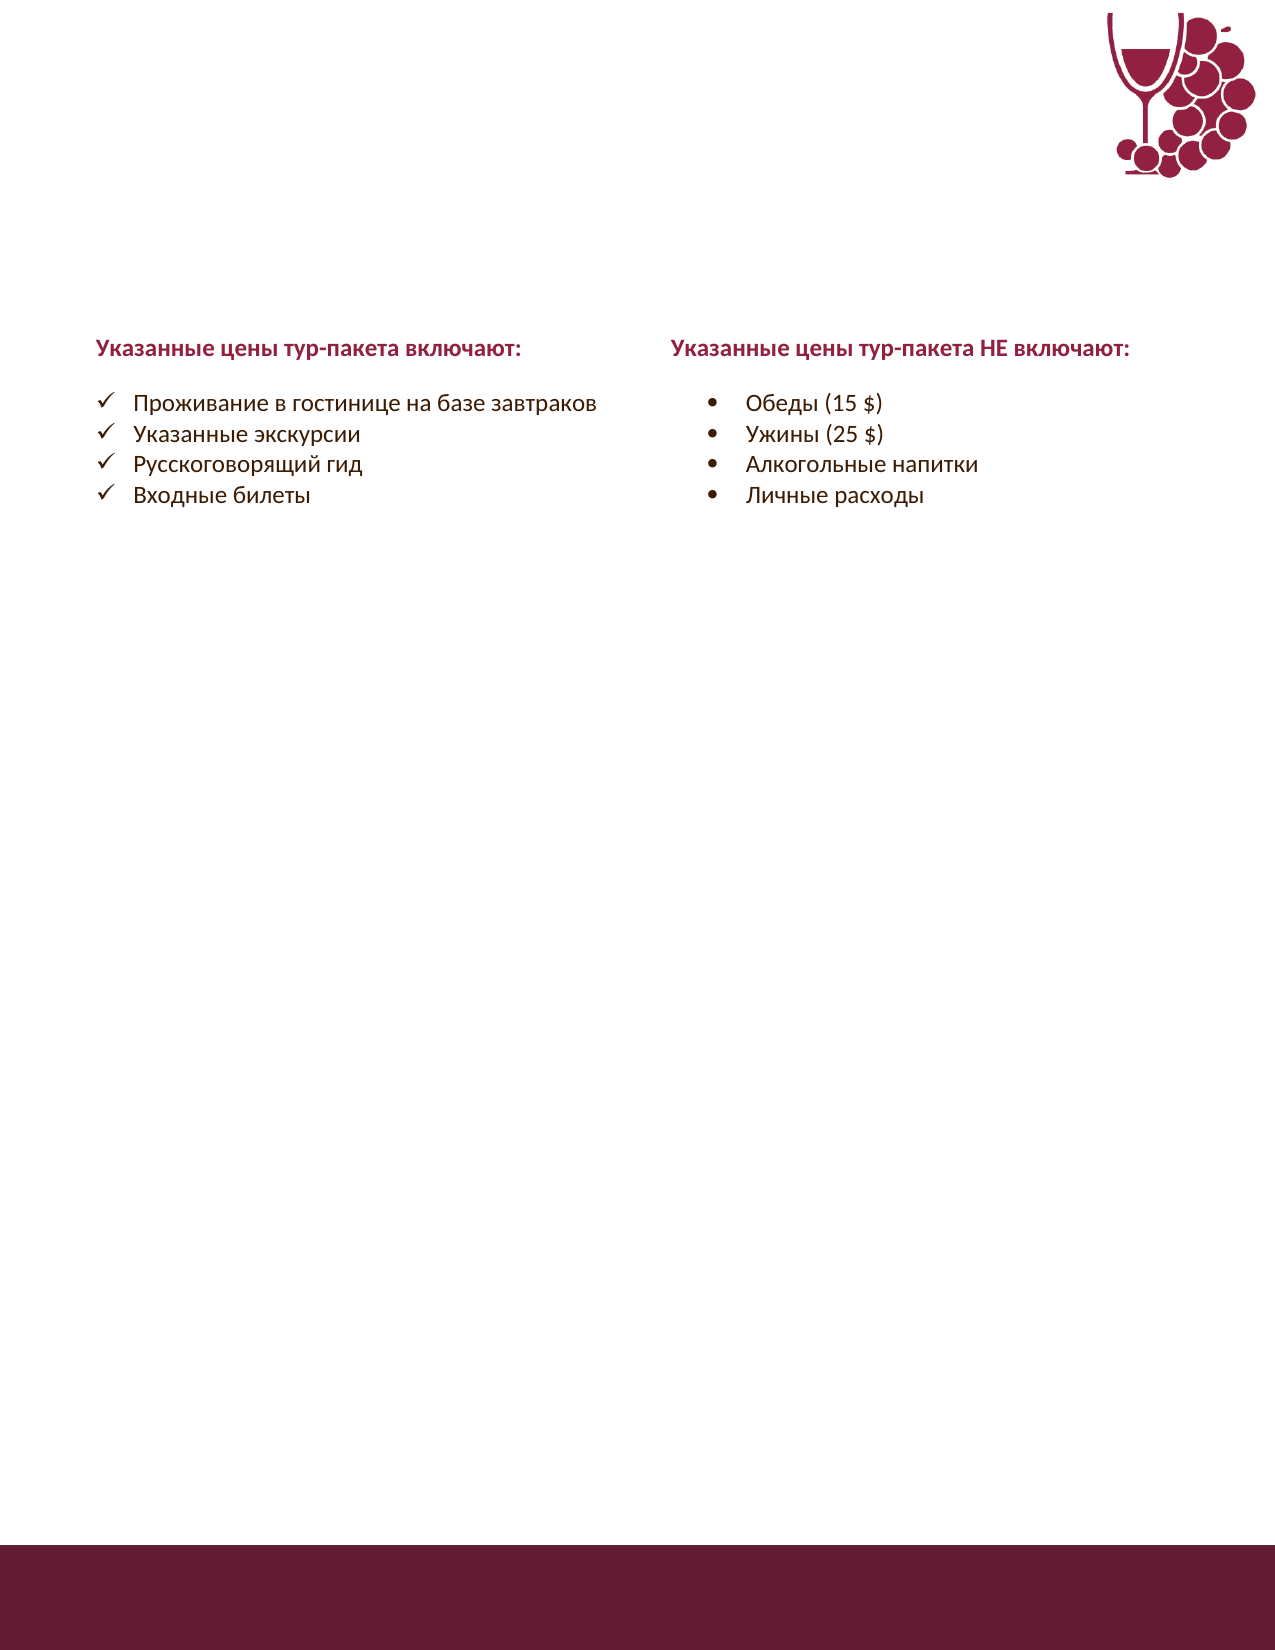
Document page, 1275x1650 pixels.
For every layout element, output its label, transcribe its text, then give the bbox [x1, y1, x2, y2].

picture [1100, 8, 1258, 180]
table_header Указанные цены тур-пакета НЕ включают: Обеды (15 $) Ужины (25 $) Алкогольные напитки Личные расходы [659, 332, 1243, 689]
table_header Указанные цены тур-пакета включают: Проживание в гостинице на базе завтраков Указанные экскурсии Русскоговорящий гид Входные билеты [84, 332, 659, 689]
